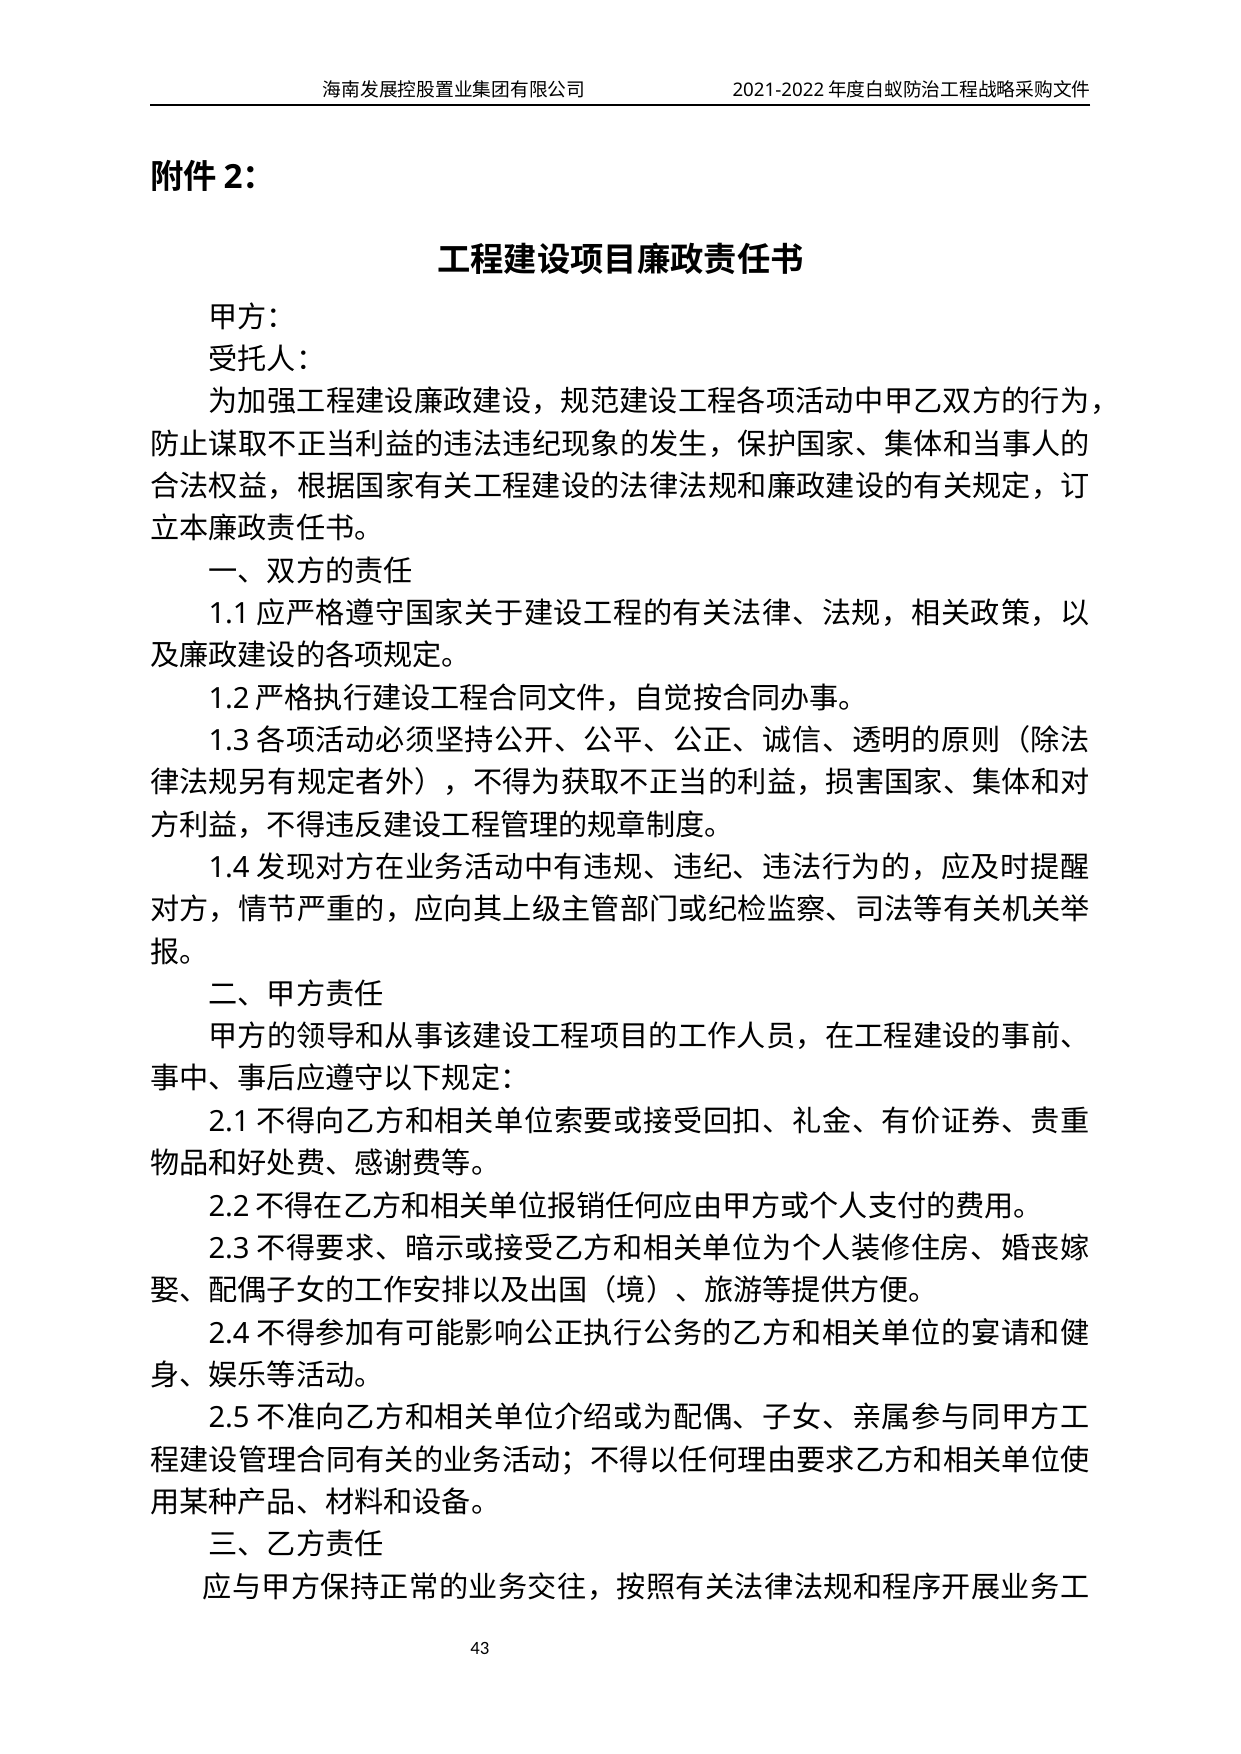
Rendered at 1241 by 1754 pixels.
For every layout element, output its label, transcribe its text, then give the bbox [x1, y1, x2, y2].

text 2.5不准向乙方和相关单位介绍或为配偶、子女、亲属参与同甲方工程建设管理合同有关的业务活动；不得以任何理由要求乙方和相关单位使用某种产品、材料和设备。 [150, 1394, 1090, 1521]
text 2.2不得在乙方和相关单位报销任何应由甲方或个人支付的费用。 [150, 1182, 1090, 1224]
text 一、双方的责任 [150, 547, 1090, 589]
text 为加强工程建设廉政建设，规范建设工程各项活动中甲乙双方的行为，防止谋取不正当利益的违法违纪现象的发生，保护国家、集体和当事人的合法权益，根据国家有关工程建设的法律法规和廉政建设的有关规定，订立本廉政责任书。 [150, 378, 1090, 547]
text 甲方的领导和从事该建设工程项目的工作人员，在工程建设的事前、事中、事后应遵守以下规定： [150, 1013, 1090, 1097]
text 工程建设项目廉政责任书 [150, 235, 1090, 281]
text 1.1应严格遵守国家关于建设工程的有关法律、法规，相关政策，以及廉政建设的各项规定。 [150, 589, 1090, 674]
text 2.4不得参加有可能影响公正执行公务的乙方和相关单位的宴请和健身、娱乐等活动。 [150, 1309, 1090, 1394]
text 1.3各项活动必须坚持公开、公平、公正、诚信、透明的原则（除法律法规另有规定者外），不得为获取不正当的利益，损害国家、集体和对方利益，不得违反建设工程管理的规章制度。 [150, 717, 1090, 843]
text 2.3不得要求、暗示或接受乙方和相关单位为个人装修住房、婚丧嫁娶、配偶子女的工作安排以及出国（境）、旅游等提供方便。 [150, 1224, 1090, 1309]
text 甲方： [150, 293, 1090, 336]
text 受托人： [150, 336, 1090, 378]
text 1.2严格执行建设工程合同文件，自觉按合同办事。 [150, 674, 1090, 717]
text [150, 1563, 1090, 1605]
text 三、乙方责任 [150, 1521, 1090, 1563]
text 附件2： [150, 150, 1090, 198]
text 1.4发现对方在业务活动中有违规、违纪、违法行为的，应及时提醒对方，情节严重的，应向其上级主管部门或纪检监察、司法等有关机关举报。 [150, 843, 1090, 971]
text 二、甲方责任 [150, 971, 1090, 1013]
text 2.1不得向乙方和相关单位索要或接受回扣、礼金、有价证券、贵重物品和好处费、感谢费等。 [150, 1097, 1090, 1182]
